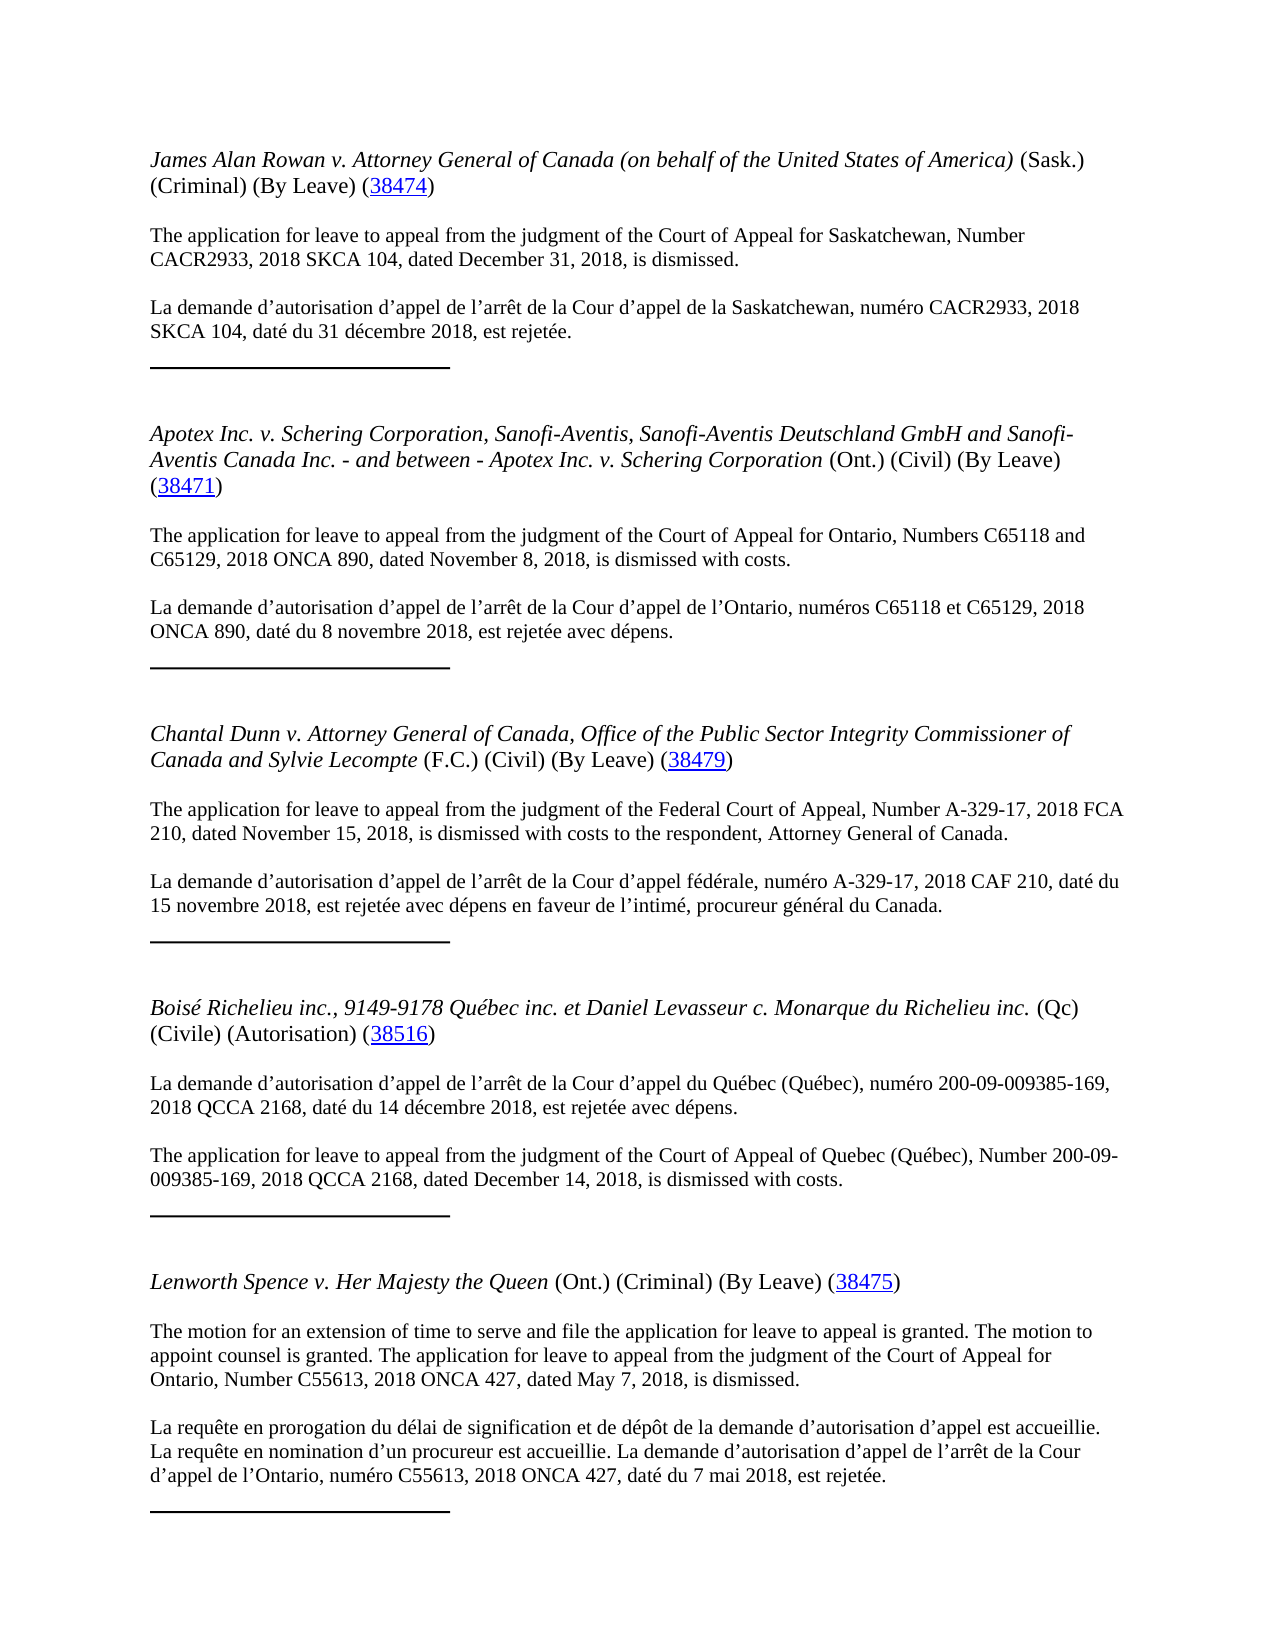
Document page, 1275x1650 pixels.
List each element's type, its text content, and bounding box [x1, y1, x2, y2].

text Boisé Richelieu inc., 9149-9178 Québec inc. et Daniel Levasseur c. Monarque du Richelieu inc. (Qc) (Civile) (Autorisation) (38516) [150, 994, 1125, 1047]
text The motion for an extension of time to serve and file the application for leave to appeal is granted. The motion to appoint counsel is granted. The application for leave to appeal from the judgment of the Court of Appeal for Ontario, Number C55613, 2018 ONCA 427, dated May 7, 2018, is dismissed. [150, 1318, 1125, 1391]
text Apotex Inc. v. Schering Corporation, Sanofi-Aventis, Sanofi-Aventis Deutschland GmbH and Sanofi-Aventis Canada Inc. - and between - Apotex Inc. v. Schering Corporation (Ont.) (Civil) (By Leave) (38471) [150, 420, 1125, 499]
text The application for leave to appeal from the judgment of the Federal Court of Appeal, Number A-329-17, 2018 FCA 210, dated November 15, 2018, is dismissed with costs to the respondent, Attorney General of Canada. [150, 797, 1125, 845]
text The application for leave to appeal from the judgment of the Court of Appeal of Quebec (Québec), Number 200-09-009385-169, 2018 QCCA 2168, dated December 14, 2018, is dismissed with costs. [150, 1143, 1125, 1191]
text La requête en prorogation du délai de signification et de dépôt de la demande d’autorisation d’appel est accueillie. La requête en nomination d’un procureur est accueillie. La demande d’autorisation d’appel de l’arrêt de la Cour d’appel de l’Ontario, numéro C55613, 2018 ONCA 427, daté du 7 mai 2018, est rejetée. [150, 1415, 1125, 1487]
text Chantal Dunn v. Attorney General of Canada, Office of the Public Sector Integrity Commissioner of Canada and Sylvie Lecompte (F.C.) (Civil) (By Leave) (38479) [150, 720, 1125, 773]
text La demande d’autorisation d’appel de l’arrêt de la Cour d’appel fédérale, numéro A-329-17, 2018 CAF 210, daté du 15 novembre 2018, est rejetée avec dépens en faveur de l’intimé, procureur général du Canada. [150, 869, 1125, 917]
text James Alan Rowan v. Attorney General of Canada (on behalf of the United States of America) (Sask.) (Criminal) (By Leave) (38474) [150, 146, 1125, 199]
text La demande d’autorisation d’appel de l’arrêt de la Cour d’appel de la Saskatchewan, numéro CACR2933, 2018 SKCA 104, daté du 31 décembre 2018, est rejetée. [150, 295, 1125, 343]
text The application for leave to appeal from the judgment of the Court of Appeal for Ontario, Numbers C65118 and C65129, 2018 ONCA 890, dated November 8, 2018, is dismissed with costs. [150, 523, 1125, 571]
text The application for leave to appeal from the judgment of the Court of Appeal for Saskatchewan, Number CACR2933, 2018 SKCA 104, dated December 31, 2018, is dismissed. [150, 223, 1125, 271]
text La demande d’autorisation d’appel de l’arrêt de la Cour d’appel de l’Ontario, numéros C65118 et C65129, 2018 ONCA 890, daté du 8 novembre 2018, est rejetée avec dépens. [150, 595, 1125, 643]
text La demande d’autorisation d’appel de l’arrêt de la Cour d’appel du Québec (Québec), numéro 200-09-009385-169, 2018 QCCA 2168, daté du 14 décembre 2018, est rejetée avec dépens. [150, 1071, 1125, 1119]
text Lenworth Spence v. Her Majesty the Queen (Ont.) (Criminal) (By Leave) (38475) [150, 1268, 1125, 1294]
